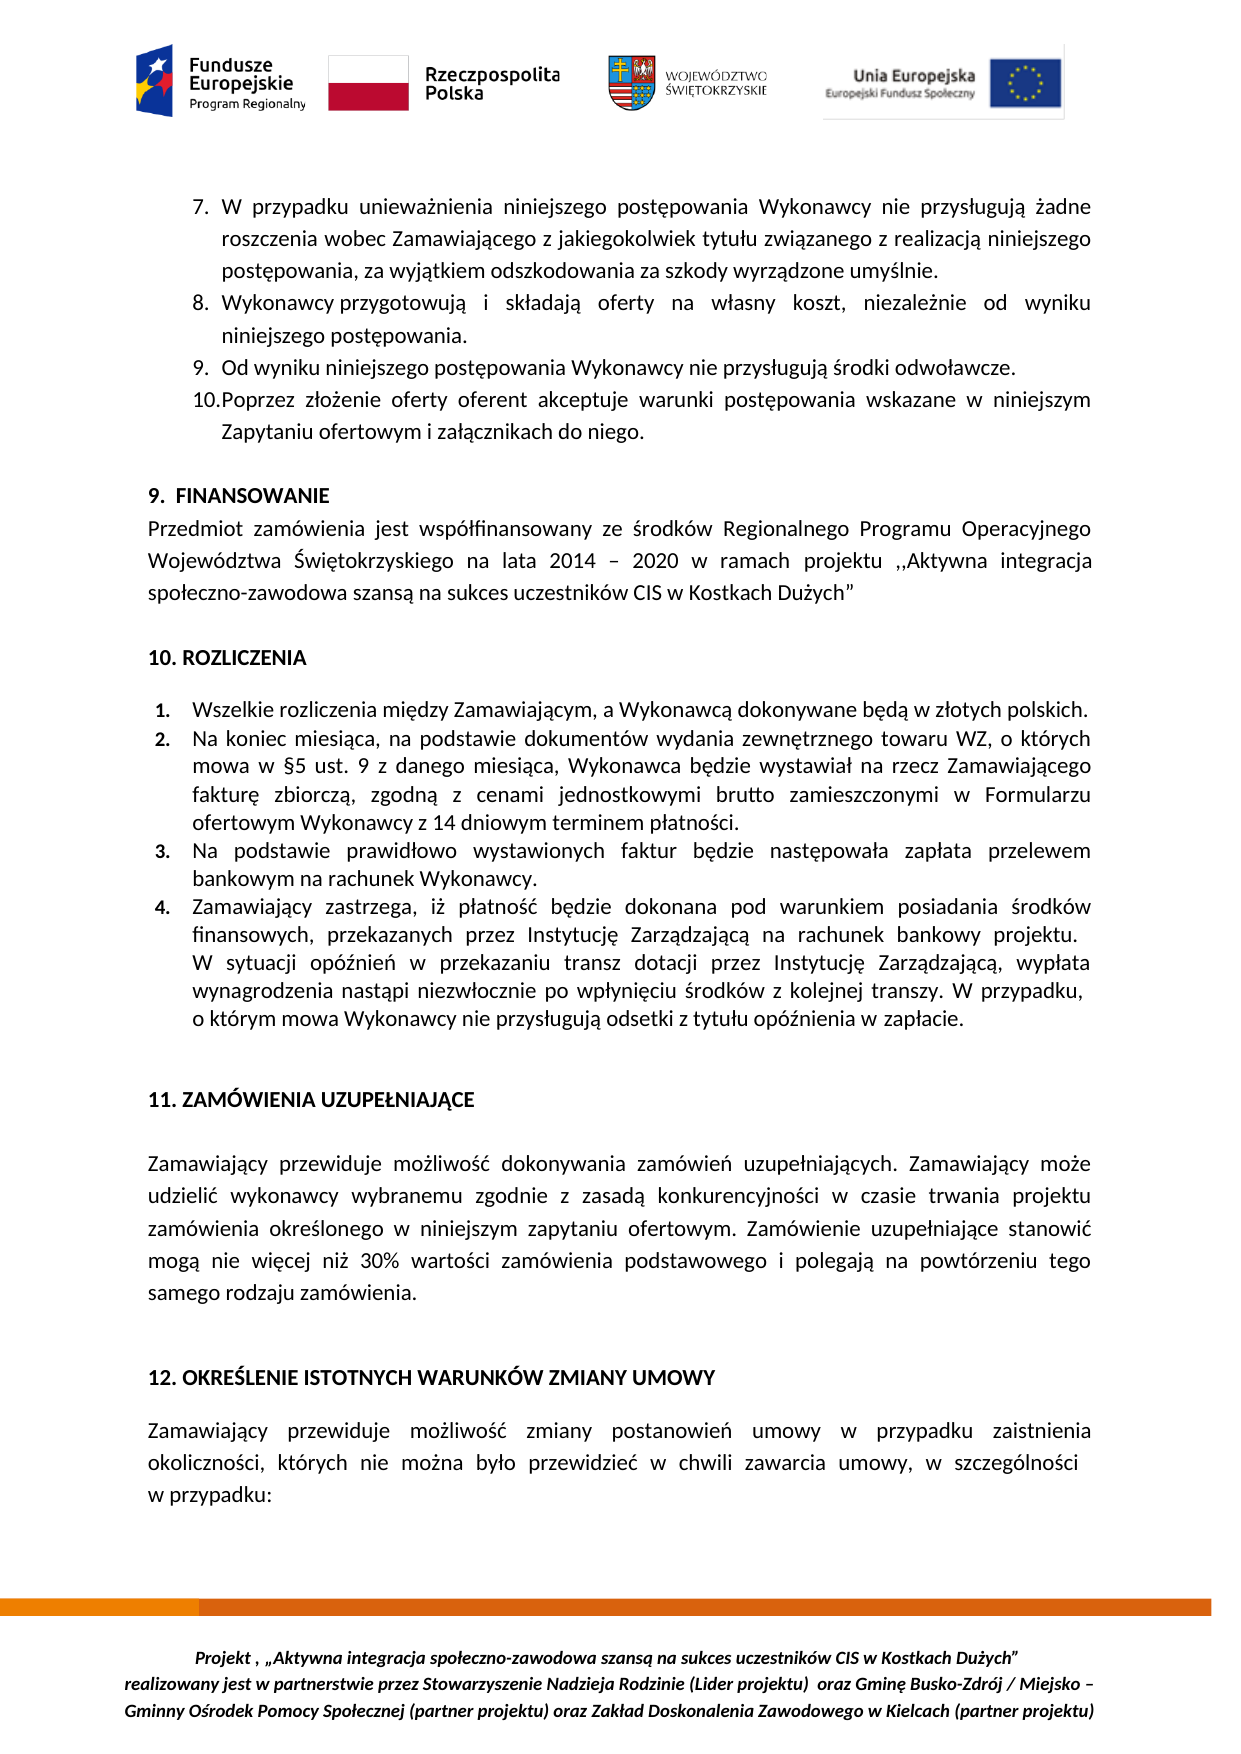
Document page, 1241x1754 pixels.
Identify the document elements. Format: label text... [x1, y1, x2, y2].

picture [136, 44, 306, 117]
list Zamawiający zastrzega, iż płatność będzie dokonana pod warunkiem posiadania środków finansowych, przekazanych przez Instytucję Zarządzającą na rachunek bankowy projektu. W sytuacji opóźnień w przekazaniu transz dotacji przez Instytucję Zarządzającą, wypłata wynagrodzenia nastąpi niezwłocznie po wpłynięciu środków z kolejnej transzy. W przypadku, o którym mowa Wykonawcy nie przysługują odsetki z tytułu opóźnienia w zapłacie. [154, 892, 1093, 1032]
list W przypadku unieważnienia niniejszego postępowania Wykonawcy nie przysługują żadne roszczenia wobec Zamawiającego z jakiegokolwiek tytułu związanego z realizacją niniejszego postępowania, za wyjątkiem odszkodowania za szkody wyrządzone umyślnie. [192, 192, 1093, 284]
list Poprzez złożenie oferty oferent akceptuje warunki postępowania wskazane w niniejszym Zapytaniu ofertowym i załącznikach do niego. [192, 385, 1093, 445]
text 12. OKREŚLENIE ISTOTNYCH WARUNKÓW ZMIANY UMOWY [148, 1363, 1093, 1391]
list Wszelkie rozliczenia między Zamawiającym, a Wykonawcą dokonywane będą w złotych polskich. [154, 696, 1093, 724]
picture [328, 44, 560, 117]
text Zamawiający przewiduje możliwość dokonywania zamówień uzupełniających. Zamawiający może udzielić wykonawcy wybranemu zgodnie z zasadą konkurencyjności w czasie trwania projektu zamówienia określonego w niniejszym zapytaniu ofertowym. Zamówienie uzupełniające stanowić mogą nie więcej niż 30% wartości zamówienia podstawowego i polegają na powtórzeniu tego samego rodzaju zamówienia. [148, 1149, 1093, 1306]
list Na koniec miesiąca, na podstawie dokumentów wydania zewnętrznego towaru WZ, o których mowa w §5 ust. 9 z danego miesiąca, Wykonawca będzie wystawiał na rzecz Zamawiającego fakturę zbiorczą, zgodną z cenami jednostkowymi brutto zamieszczonymi w Formularzu ofertowym Wykonawcy z 14 dniowym terminem płatności. [154, 724, 1093, 836]
text Przedmiot zamówienia jest współfinansowany ze środków Regionalnego Programu Operacyjnego Województwa Świętokrzyskiego na lata 2014 – 2020 w ramach projektu ,,Aktywna integracja społeczno-zawodowa szansą na sukces uczestników CIS w Kostkach Dużych” [148, 514, 1093, 606]
text 9. FINANSOWANIE [148, 482, 1093, 510]
text 11. ZAMÓWIENIA UZUPEŁNIAJĄCE [148, 1085, 1093, 1113]
list Od wyniku niniejszego postępowania Wykonawcy nie przysługują środki odwoławcze. [192, 353, 1093, 381]
list Na podstawie prawidłowo wystawionych faktur będzie następowała zapłata przelewem bankowym na rachunek Wykonawcy. [154, 836, 1093, 892]
list Wykonawcy przygotowują i składają oferty na własny koszt, niezależnie od wyniku niniejszego postępowania. [192, 288, 1093, 349]
text Zamawiający przewiduje możliwość zmiany postanowień umowy w przypadku zaistnienia okoliczności, których nie można było przewidzieć w chwili zawarcia umowy, w szczególności w przypadku: [148, 1416, 1093, 1509]
picture [823, 44, 1066, 121]
picture [608, 44, 767, 117]
text 10. ROZLICZENIA [148, 643, 1093, 671]
